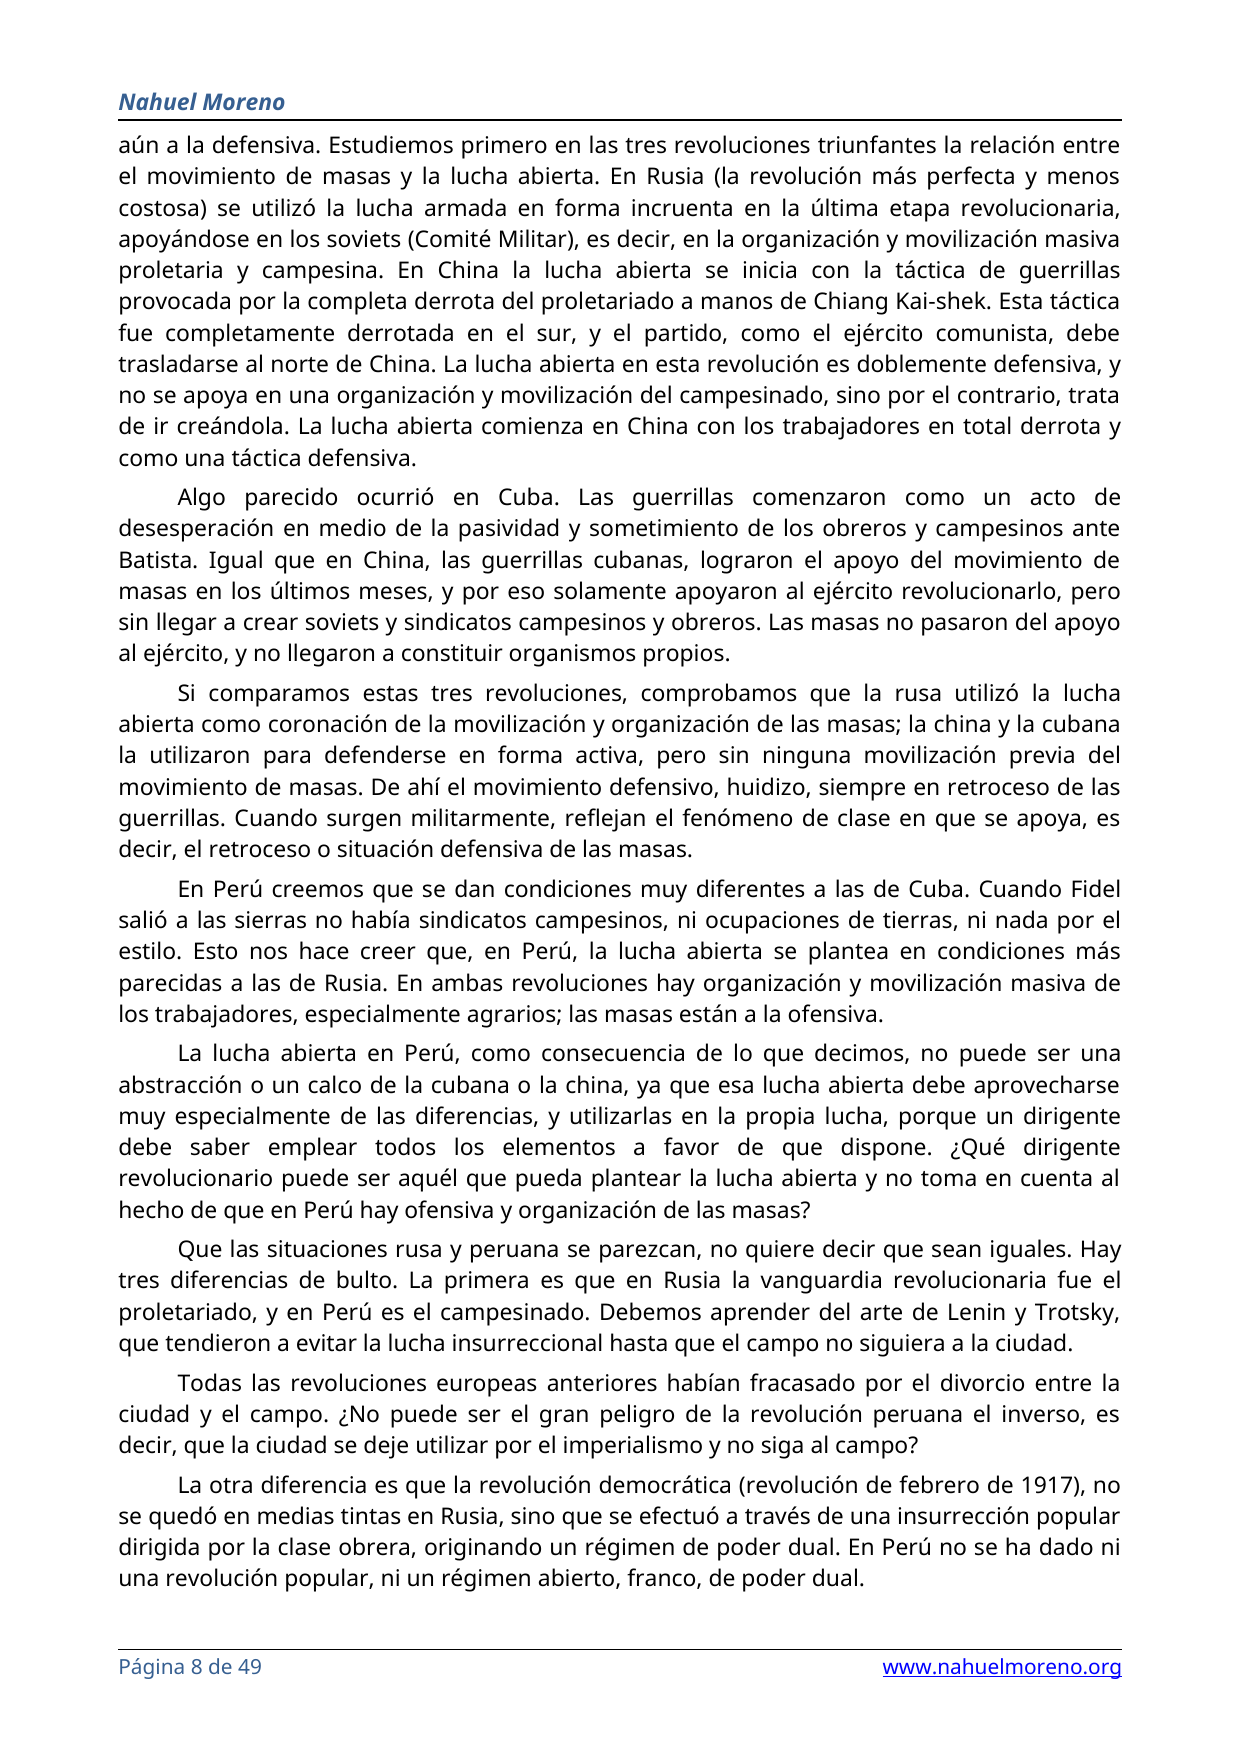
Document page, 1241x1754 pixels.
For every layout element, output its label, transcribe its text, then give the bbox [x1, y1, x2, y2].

text Algo parecido ocurrió en Cuba. Las guerrillas comenzaron como un acto de desesperación en medio de la pasividad y sometimiento de los obreros y campesinos ante Batista. Igual que en China, las guerrillas cubanas, lograron el apoyo del movimiento de masas en los últimos meses, y por eso solamente apoyaron al ejército revolucionarlo, pero sin llegar a crear soviets y sindicatos campesinos y obreros. Las masas no pasaron del apoyo al ejército, y no llegaron a constituir organismos propios. [118, 481, 1122, 668]
text En Perú creemos que se dan condiciones muy diferentes a las de Cuba. Cuando Fidel salió a las sierras no había sindicatos campesinos, ni ocupaciones de tierras, ni nada por el estilo. Esto nos hace creer que, en Perú, la lucha abierta se plantea en condiciones más parecidas a las de Rusia. En ambas revoluciones hay organización y movilización masiva de los trabajadores, especialmente agrarios; las masas están a la ofensiva. [118, 873, 1122, 1029]
text La otra diferencia es que la revolución democrática (revolución de febrero de 1917), no se quedó en medias tintas en Rusia, sino que se efectuó a través de una insurrección popular dirigida por la clase obrera, originando un régimen de poder dual. En Perú no se ha dado ni una revolución popular, ni un régimen abierto, franco, de poder dual. [118, 1468, 1122, 1593]
text La lucha abierta en Perú, como consecuencia de lo que decimos, no puede ser una abstracción o un calco de la cubana o la china, ya que esa lucha abierta debe aprovecharse muy especialmente de las diferencias, y utilizarlas en la propia lucha, porque un dirigente debe saber emplear todos los elementos a favor de que dispone. ¿Qué dirigente revolucionario puede ser aquél que pueda plantear la lucha abierta y no toma en cuenta al hecho de que en Perú hay ofensiva y organización de las masas? [118, 1037, 1122, 1225]
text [118, 129, 1122, 473]
text Si comparamos estas tres revoluciones, comprobamos que la rusa utilizó la lucha abierta como coronación de la movilización y organización de las masas; la china y la cubana la utilizaron para defenderse en forma activa, pero sin ninguna movilización previa del movimiento de masas. De ahí el movimiento defensivo, huidizo, siempre en retroceso de las guerrillas. Cuando surgen militarmente, reflejan el fenómeno de clase en que se apoya, es decir, el retroceso o situación defensiva de las masas. [118, 677, 1122, 864]
text Que las situaciones rusa y peruana se parezcan, no quiere decir que sean iguales. Hay tres diferencias de bulto. La primera es que en Rusia la vanguardia revolucionaria fue el proletariado, y en Perú es el campesinado. Debemos aprender del arte de Lenin y Trotsky, que tendieron a evitar la lucha insurreccional hasta que el campo no siguiera a la ciudad. [118, 1233, 1122, 1358]
text Todas las revoluciones europeas anteriores habían fracasado por el divorcio entre la ciudad y el campo. ¿No puede ser el gran peligro de la revolución peruana el inverso, es decir, que la ciudad se deje utilizar por el imperialismo y no siga al campo? [118, 1366, 1122, 1460]
